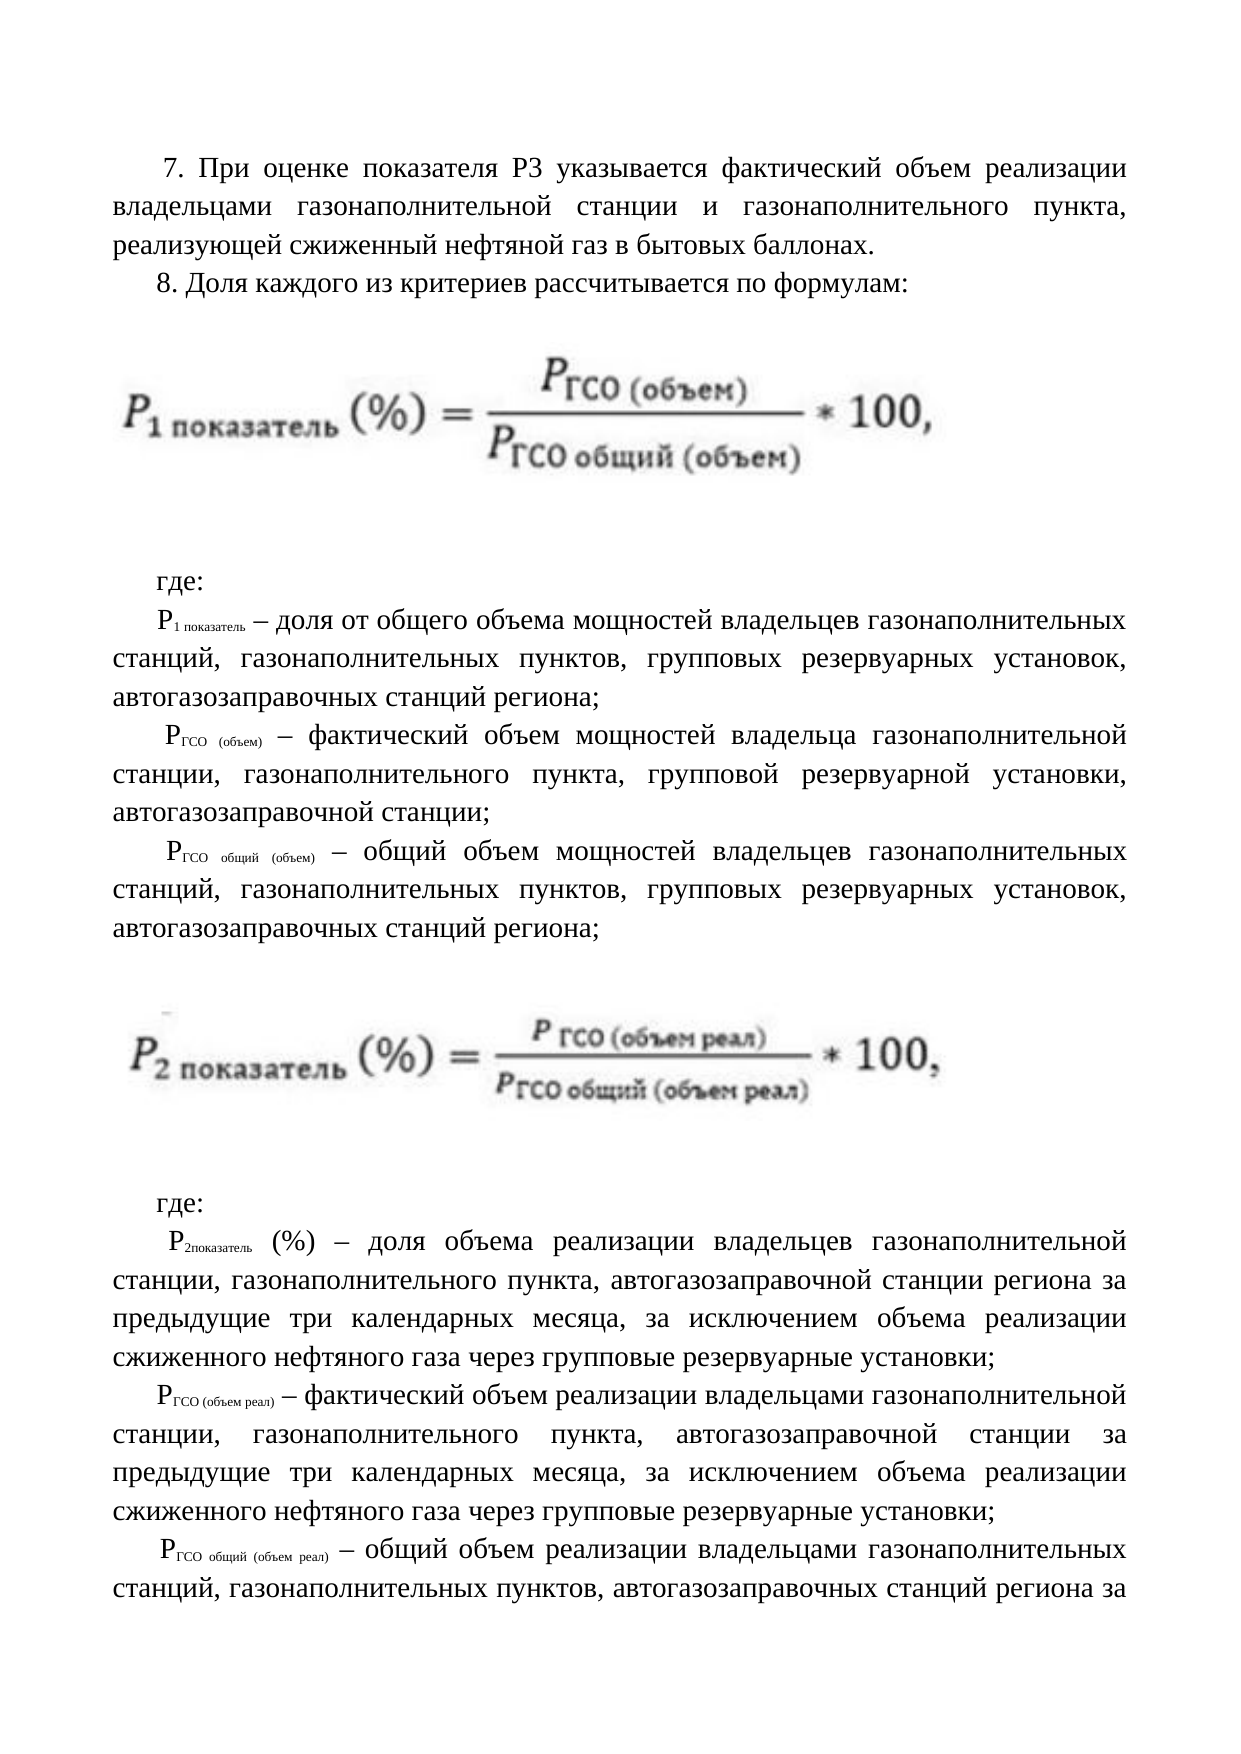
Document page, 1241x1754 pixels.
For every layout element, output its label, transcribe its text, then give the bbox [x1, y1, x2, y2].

text где: [112, 1185, 1128, 1218]
text где: [112, 563, 1128, 597]
picture [112, 342, 957, 499]
text P2показатель (%) – доля объема реализации владельцев газонаполнительной станции, газонаполнительного пункта, автогазозаправочной станции региона за предыдущие три календарных месяца, за исключением объема реализации сжиженного нефтяного газа через групповые резервуарные установки; [112, 1223, 1128, 1372]
text 7. При оценке показателя P3 указывается фактический объем реализации владельцами газонаполнительной станции и газонаполнительного пункта, реализующей сжиженный нефтяной газ в бытовых баллонах. [112, 150, 1128, 261]
text P1 показатель – доля от общего объема мощностей владельцев газонаполнительных станций, газонаполнительных пунктов, групповых резервуарных установок, автогазозаправочных станций региона; [112, 602, 1128, 712]
text PГСО (объем) – фактический объем мощностей владельца газонаполнительной станции, газонаполнительного пункта, групповой резервуарной установки, автогазозаправочной станции; [112, 717, 1128, 828]
text PГСО общий (объем) – общий объем мощностей владельцев газонаполнительных станций, газонаполнительных пунктов, групповых резервуарных установок, автогазозаправочных станций региона; [112, 833, 1128, 944]
text 8. Доля каждого из критериев рассчитывается по формулам: [112, 266, 1128, 299]
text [112, 1532, 1128, 1604]
text PГСО (объем реал) – фактический объем реализации владельцами газонаполнительной станции, газонаполнительного пункта, автогазозаправочной станции за предыдущие три календарных месяца, за исключением объема реализации сжиженного нефтяного газа через групповые резервуарные установки; [112, 1377, 1128, 1527]
picture [112, 987, 963, 1121]
